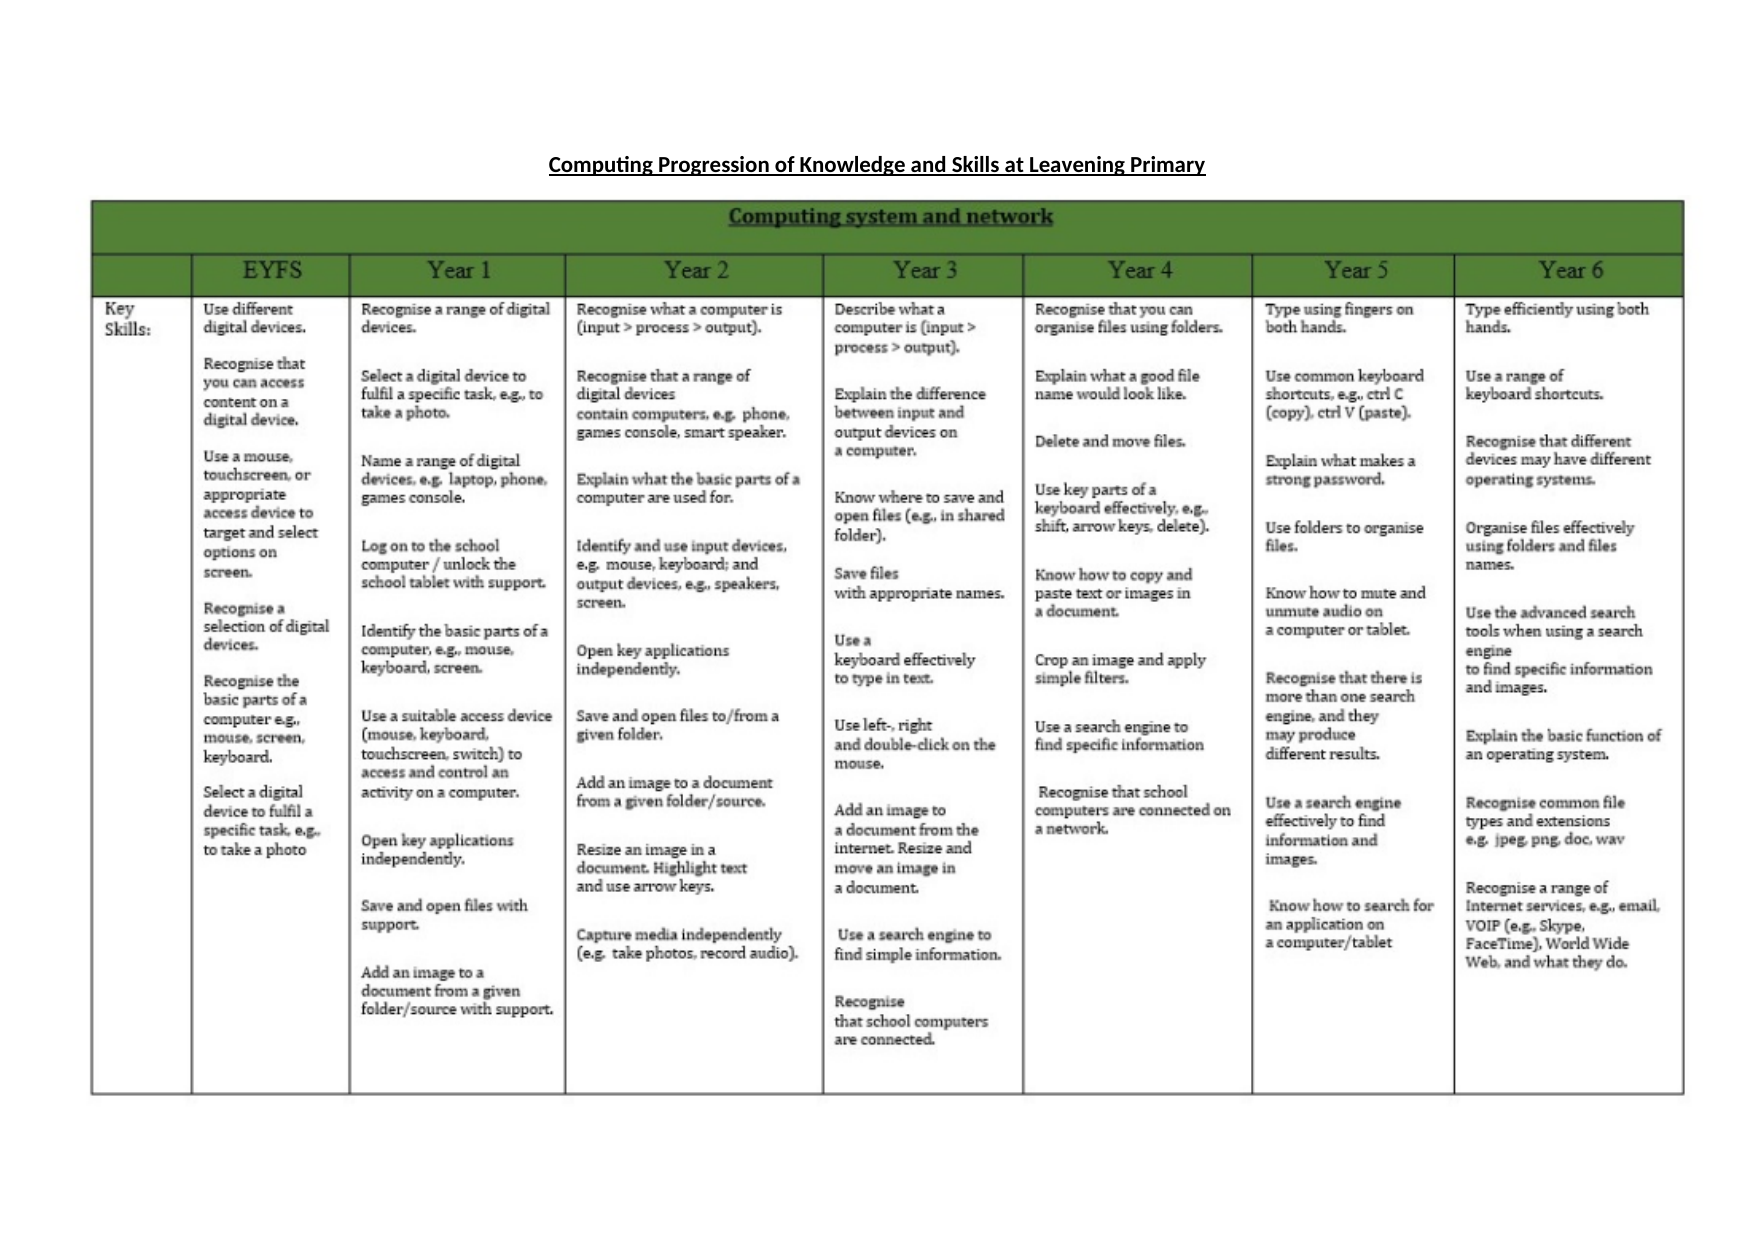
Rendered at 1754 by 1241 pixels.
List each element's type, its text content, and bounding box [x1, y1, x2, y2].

text Computing Progression of Knowledge and Skills at Leavening Primary [150, 150, 1604, 178]
picture [65, 195, 1704, 1107]
